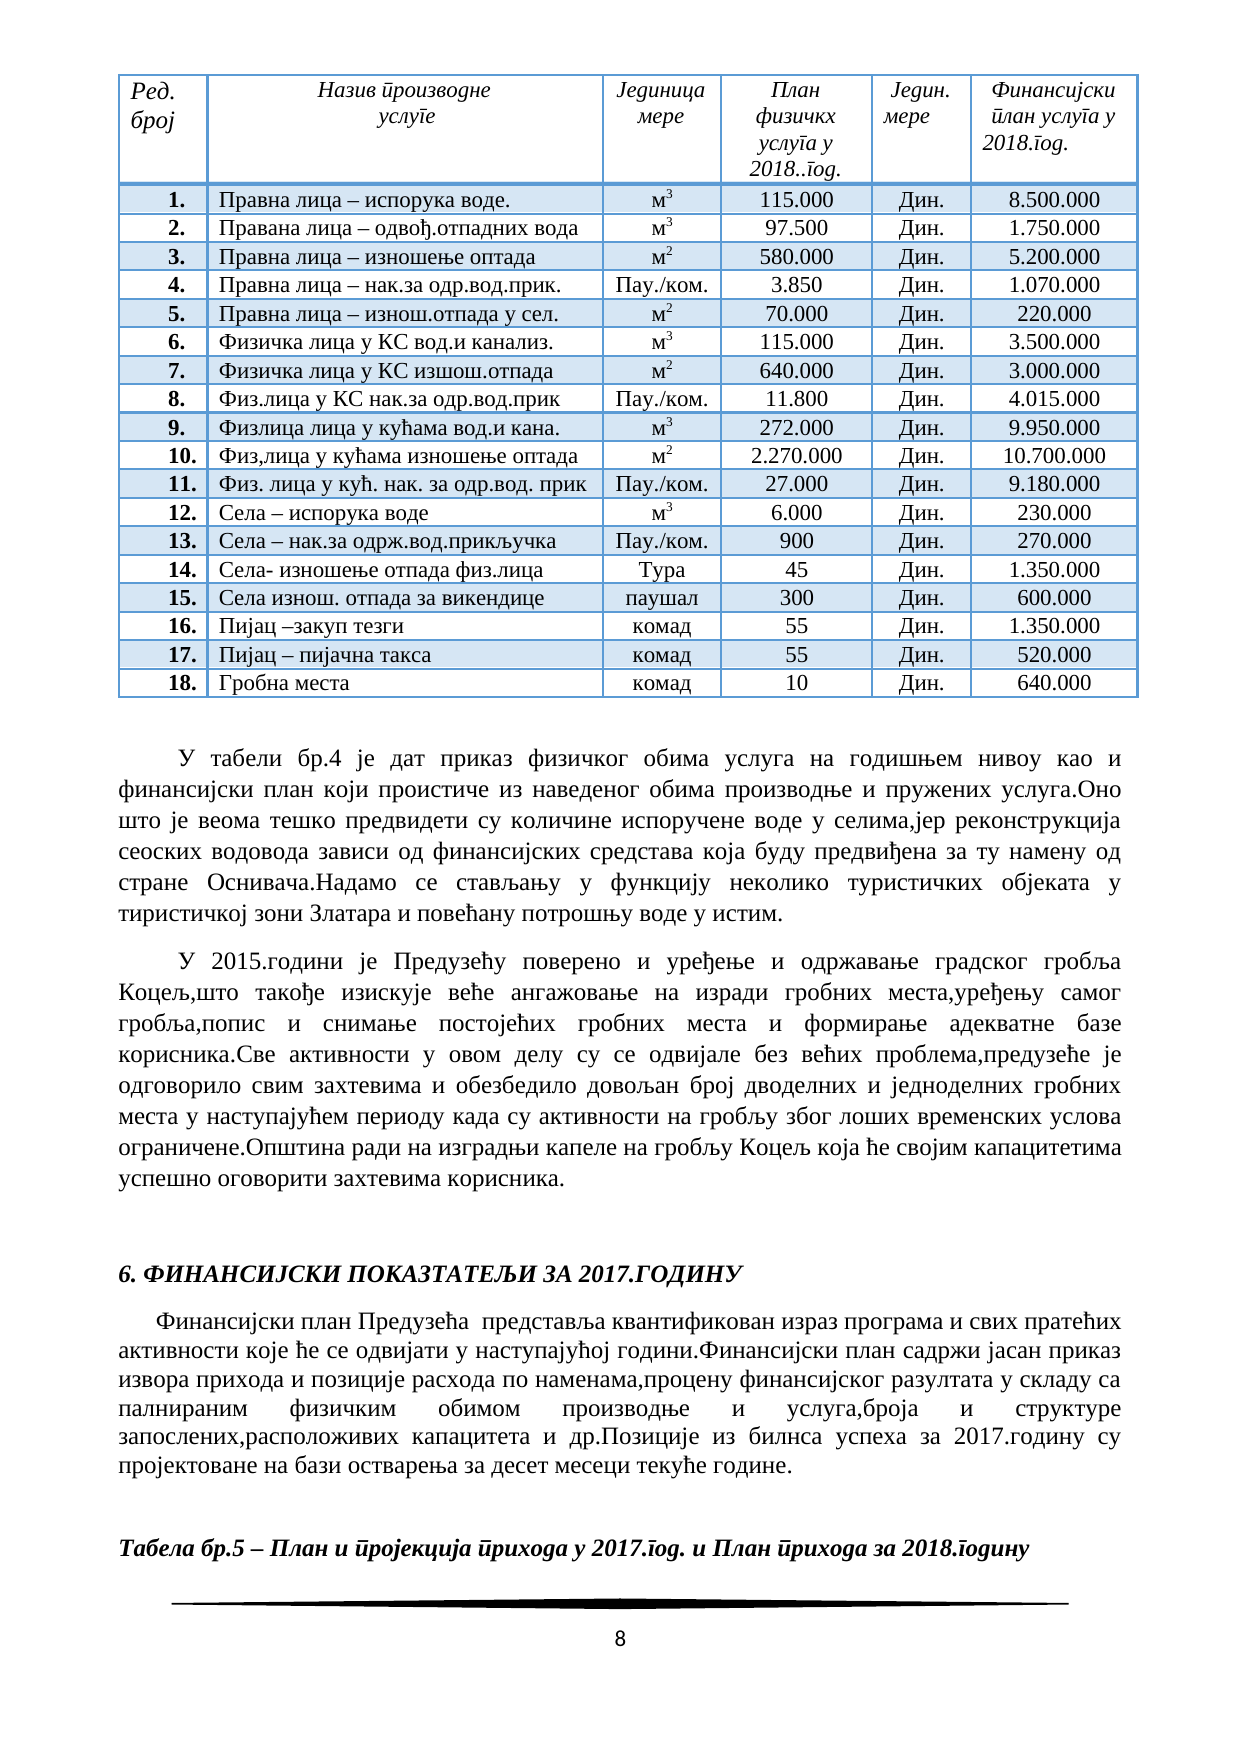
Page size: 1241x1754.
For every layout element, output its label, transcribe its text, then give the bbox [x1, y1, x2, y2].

table_cell Правана лица – одвођ.отпадних вода [209, 215, 602, 241]
table_cell 27.000 [722, 470, 871, 497]
table_cell 1.350.000 [972, 556, 1136, 582]
table_cell 97.500 [722, 215, 871, 241]
table_cell м2 [604, 300, 720, 326]
table_cell Дин. [873, 442, 970, 468]
table_cell 220.000 [972, 300, 1136, 326]
table_header Назив производне услуге [209, 76, 602, 181]
table_cell [120, 527, 206, 554]
table_cell [120, 414, 206, 440]
table_cell 5.200.000 [972, 243, 1136, 269]
table_cell 900 [722, 527, 871, 554]
table_cell 115.000 [722, 328, 871, 354]
table_cell 70.000 [722, 300, 871, 326]
table_cell 2.270.000 [722, 442, 871, 468]
table_cell 230.000 [972, 499, 1136, 525]
table_cell м3 [604, 215, 720, 241]
table_cell Правна лица – изношење оптада [209, 243, 602, 269]
table_cell Пијац – пијачна такса [209, 641, 602, 667]
table_cell 272.000 [722, 414, 871, 440]
table_cell м3 [604, 414, 720, 440]
table_cell 3.850 [722, 271, 871, 298]
table_cell 600.000 [972, 584, 1136, 611]
table_cell Тура [604, 556, 720, 582]
table_cell [120, 584, 206, 611]
table_cell [120, 328, 206, 354]
table_cell паушал [604, 584, 720, 611]
table_cell 10.700.000 [972, 442, 1136, 468]
table_cell Дин. [873, 527, 970, 554]
table_cell комад [604, 613, 720, 639]
table_cell Правна лица – испорука воде. [209, 186, 602, 212]
table_cell Дин. [873, 328, 970, 354]
table_cell [120, 613, 206, 639]
table_cell [120, 470, 206, 497]
table_cell [120, 670, 206, 696]
table_cell 3.000.000 [972, 357, 1136, 383]
table_cell Дин. [873, 641, 970, 667]
table_cell 8.500.000 [972, 186, 1136, 212]
table_cell 640.000 [722, 357, 871, 383]
table_cell Села изнош. отпада за викендице [209, 584, 602, 611]
table_cell Физ.лица у КС нак.за одр.вод.прик [209, 385, 602, 411]
table_cell 9.950.000 [972, 414, 1136, 440]
table_cell м3 [604, 499, 720, 525]
table_cell Дин. [873, 670, 970, 696]
table_header Једин. мере [873, 76, 970, 181]
table_cell 270.000 [972, 527, 1136, 554]
table_cell Дин. [873, 613, 970, 639]
table_cell Дин. [873, 556, 970, 582]
table_cell м2 [604, 357, 720, 383]
table_cell 115.000 [722, 186, 871, 212]
table_cell Дин. [873, 186, 970, 212]
table_cell Физ. лица у кућ. нак. за одр.вод. прик [209, 470, 602, 497]
table_cell м2 [604, 442, 720, 468]
table_cell Пау./ком. [604, 527, 720, 554]
table_cell 55 [722, 613, 871, 639]
table_cell комад [604, 670, 720, 696]
table_header Јединица мере [604, 76, 720, 181]
text Финансијски план Предузећа представља квантификован израз програма и свих пратећих активности које ће се одвијати у наступајућој години.Финансијски план садржи јасан приказ извора прихода и позиције расхода по наменама,процену финансијског разултата у складу са палнираним физичким обимом производње и услуга,броја и структуре запослених,расположивих капацитета и др.Позиције из билнса успеха за 2017.годину су пројектоване на бази остварења за десет месеци текуће године. [118, 1306, 1122, 1479]
table_cell [120, 499, 206, 525]
text У 2015.години је Предузећу поверено и уређење и одржавање градског гробља Коцељ,што такође изискује веће ангажовање на изради гробних места,уређењу самог гробља,попис и снимање постојећих гробних места и формирање адекватне базе корисника.Све активности у овом делу су се одвијале без већих проблема,предузеће је одговорило свим захтевима и обезбедило довољан број дводелних и једноделних гробних места у наступајућем периоду када су активности на гробљу због лоших временских услова ограничене.Општина ради на изградњи капеле на гробљу Коцељ која ће својим капацитетима успешно оговорити захтевима корисника. [118, 946, 1122, 1192]
table_cell 6.000 [722, 499, 871, 525]
table_cell 1.070.000 [972, 271, 1136, 298]
table_cell 300 [722, 584, 871, 611]
table_cell 1.350.000 [972, 613, 1136, 639]
table_cell Физлица лица у кућама вод.и кана. [209, 414, 602, 440]
table_cell 580.000 [722, 243, 871, 269]
table_cell Села – нак.за одрж.вод.прикључка [209, 527, 602, 554]
table_cell [120, 243, 206, 269]
table_cell [120, 271, 206, 298]
table_cell 45 [722, 556, 871, 582]
table_cell Дин. [873, 499, 970, 525]
table_cell Физ,лица у кућама изношење оптада [209, 442, 602, 468]
table_cell Дин. [873, 414, 970, 440]
table_cell 640.000 [972, 670, 1136, 696]
text Табела бр.5 – План и пројекција прихода у 2017.год. и План прихода за 2018.годину [118, 1533, 1122, 1561]
table_cell м2 [604, 243, 720, 269]
table_cell Пау./ком. [604, 385, 720, 411]
table_cell м3 [604, 328, 720, 354]
table_cell комад [604, 641, 720, 667]
table_header Ред. број [120, 76, 206, 181]
table_cell [120, 556, 206, 582]
table_cell 11.800 [722, 385, 871, 411]
table_cell Дин. [873, 584, 970, 611]
table_cell Пијац –закуп тезги [209, 613, 602, 639]
table_cell Села – испорука воде [209, 499, 602, 525]
table_cell [120, 357, 206, 383]
table_cell [120, 300, 206, 326]
table_cell Пау./ком. [604, 470, 720, 497]
table_cell 1.750.000 [972, 215, 1136, 241]
table_cell 55 [722, 641, 871, 667]
table_header Финансијски план услуга у 2018.год. [972, 76, 1136, 181]
table_cell 520.000 [972, 641, 1136, 667]
table_cell Дин. [873, 470, 970, 497]
table_cell Пау./ком. [604, 271, 720, 298]
table_cell Дин. [873, 300, 970, 326]
table_cell [120, 442, 206, 468]
table_cell [120, 215, 206, 241]
table_cell Дин. [873, 357, 970, 383]
table_cell 9.180.000 [972, 470, 1136, 497]
table_cell Гробна места [209, 670, 602, 696]
table_cell Физичка лица у КС изшош.отпада [209, 357, 602, 383]
table_cell Правна лица – изнош.отпада у сел. [209, 300, 602, 326]
table_cell [120, 186, 206, 212]
text У табели бр.4 је дат приказ физичког обима услуга на годишњем нивоу као и финансијски план који проистиче из наведеног обима производње и пружених услуга.Оно што је веома тешко предвидети су количине испоручене воде у селима,јер реконструкција сеоских водовода зависи од финансијских средстава која буду предвиђена за ту намену од стране Оснивача.Надамо се стављању у функцију неколико туристичких објеката у тиристичкој зони Златара и повећану потрошњу воде у истим. [118, 743, 1122, 927]
table_cell [120, 385, 206, 411]
table_cell 10 [722, 670, 871, 696]
table_cell Дин. [873, 215, 970, 241]
text 6. ФИНАНСИЈСКИ ПОКАЗТАТЕЉИ ЗА 2017.ГОДИНУ [118, 1259, 1122, 1287]
table_cell 4.015.000 [972, 385, 1136, 411]
table_cell Дин. [873, 243, 970, 269]
table_cell м3 [604, 186, 720, 212]
table_cell 3.500.000 [972, 328, 1136, 354]
table_cell [120, 641, 206, 667]
table_cell Физичка лица у КС вод.и канализ. [209, 328, 602, 354]
table_cell Дин. [873, 385, 970, 411]
table_cell Села- изношење отпада физ.лица [209, 556, 602, 582]
table_cell Правна лица – нак.за одр.вод.прик. [209, 271, 602, 298]
table_cell Дин. [873, 271, 970, 298]
table_header План физичкх услуга у 2018..год. [722, 76, 871, 181]
